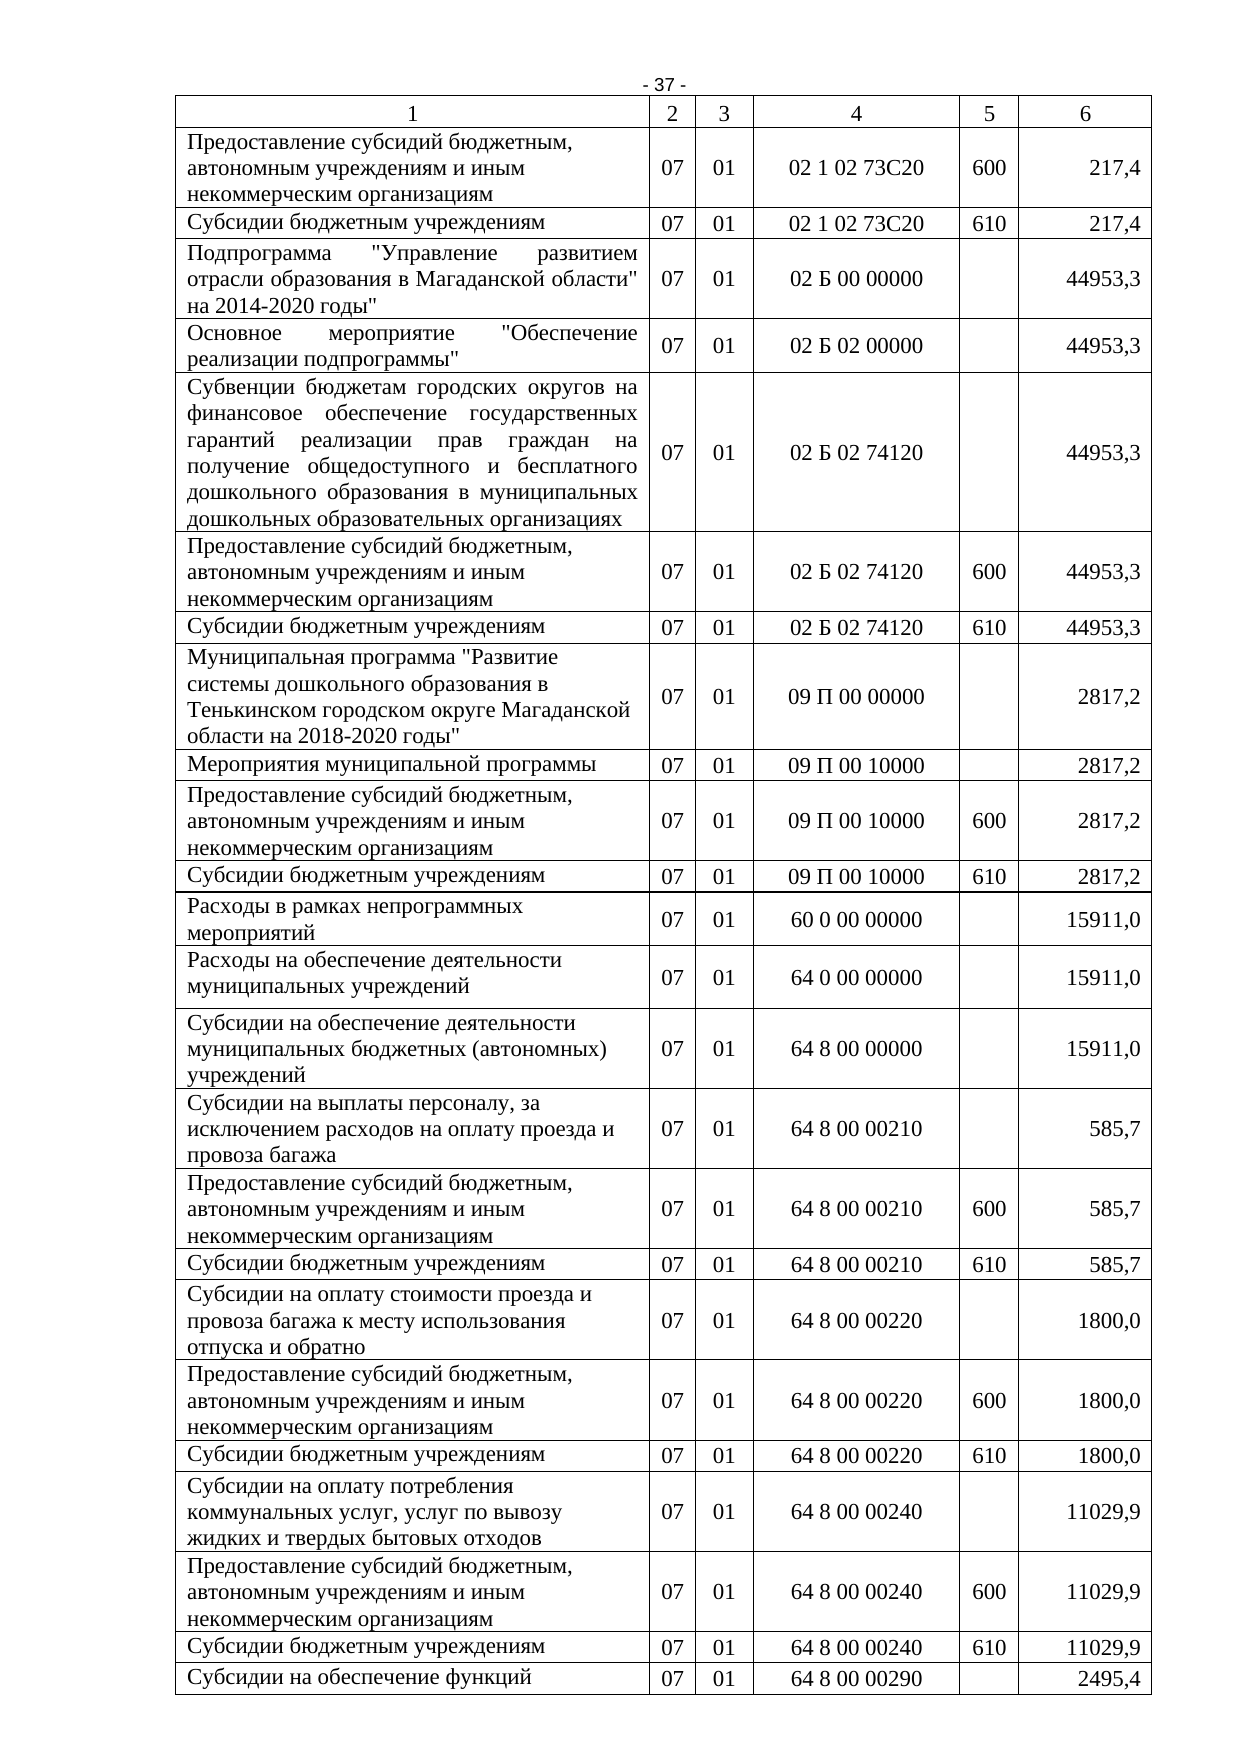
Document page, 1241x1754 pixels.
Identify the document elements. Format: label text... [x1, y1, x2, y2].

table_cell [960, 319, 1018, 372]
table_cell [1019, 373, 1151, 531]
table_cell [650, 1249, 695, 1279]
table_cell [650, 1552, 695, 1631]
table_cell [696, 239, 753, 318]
table_header 3 [696, 96, 753, 127]
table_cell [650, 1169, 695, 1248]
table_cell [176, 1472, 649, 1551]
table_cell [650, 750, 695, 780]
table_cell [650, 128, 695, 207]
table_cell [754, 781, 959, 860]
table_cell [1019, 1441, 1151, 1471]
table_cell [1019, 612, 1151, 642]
table_header 6 [1019, 96, 1151, 127]
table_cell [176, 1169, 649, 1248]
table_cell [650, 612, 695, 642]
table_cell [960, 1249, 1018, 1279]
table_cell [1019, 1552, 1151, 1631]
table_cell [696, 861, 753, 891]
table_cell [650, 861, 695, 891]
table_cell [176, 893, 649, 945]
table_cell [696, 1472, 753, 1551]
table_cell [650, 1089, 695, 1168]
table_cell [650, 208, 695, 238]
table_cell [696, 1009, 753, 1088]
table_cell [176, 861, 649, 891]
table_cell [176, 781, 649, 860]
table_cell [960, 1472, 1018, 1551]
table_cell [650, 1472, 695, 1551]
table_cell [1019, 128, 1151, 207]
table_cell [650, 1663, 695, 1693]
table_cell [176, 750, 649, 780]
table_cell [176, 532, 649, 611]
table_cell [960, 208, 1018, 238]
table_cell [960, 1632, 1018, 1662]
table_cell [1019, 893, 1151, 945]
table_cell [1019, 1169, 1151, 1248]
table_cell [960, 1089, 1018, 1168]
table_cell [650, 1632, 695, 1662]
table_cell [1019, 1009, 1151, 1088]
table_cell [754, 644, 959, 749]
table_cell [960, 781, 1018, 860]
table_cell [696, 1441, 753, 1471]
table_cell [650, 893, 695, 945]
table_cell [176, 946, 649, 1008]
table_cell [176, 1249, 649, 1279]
table_header 5 [960, 96, 1018, 127]
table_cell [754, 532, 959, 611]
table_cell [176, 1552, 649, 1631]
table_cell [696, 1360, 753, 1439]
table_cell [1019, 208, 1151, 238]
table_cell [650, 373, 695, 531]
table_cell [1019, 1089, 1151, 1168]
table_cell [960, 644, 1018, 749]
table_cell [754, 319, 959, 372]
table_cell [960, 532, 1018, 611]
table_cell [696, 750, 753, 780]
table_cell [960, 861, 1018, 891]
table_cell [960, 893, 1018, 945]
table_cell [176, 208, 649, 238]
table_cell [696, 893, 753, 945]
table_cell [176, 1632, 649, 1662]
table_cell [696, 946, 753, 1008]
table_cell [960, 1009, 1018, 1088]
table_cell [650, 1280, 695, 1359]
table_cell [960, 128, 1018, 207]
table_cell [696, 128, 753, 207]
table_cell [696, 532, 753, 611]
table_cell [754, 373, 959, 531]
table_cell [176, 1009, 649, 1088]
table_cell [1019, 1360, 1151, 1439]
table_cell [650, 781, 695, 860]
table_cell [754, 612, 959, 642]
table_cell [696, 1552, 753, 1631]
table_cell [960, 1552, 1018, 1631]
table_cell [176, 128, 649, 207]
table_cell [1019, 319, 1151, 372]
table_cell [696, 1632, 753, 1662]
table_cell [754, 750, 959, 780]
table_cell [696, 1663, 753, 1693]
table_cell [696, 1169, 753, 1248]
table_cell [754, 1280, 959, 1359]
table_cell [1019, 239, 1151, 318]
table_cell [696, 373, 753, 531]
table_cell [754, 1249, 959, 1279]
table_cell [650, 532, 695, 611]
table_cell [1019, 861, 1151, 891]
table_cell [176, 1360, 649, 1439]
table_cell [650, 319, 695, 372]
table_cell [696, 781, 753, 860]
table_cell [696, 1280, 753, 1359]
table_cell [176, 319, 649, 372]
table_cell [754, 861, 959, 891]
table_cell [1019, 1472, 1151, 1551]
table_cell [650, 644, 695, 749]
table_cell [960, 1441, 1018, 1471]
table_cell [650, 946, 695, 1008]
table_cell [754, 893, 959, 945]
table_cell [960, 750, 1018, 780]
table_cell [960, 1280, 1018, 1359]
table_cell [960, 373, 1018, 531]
table_header 1 [176, 96, 649, 127]
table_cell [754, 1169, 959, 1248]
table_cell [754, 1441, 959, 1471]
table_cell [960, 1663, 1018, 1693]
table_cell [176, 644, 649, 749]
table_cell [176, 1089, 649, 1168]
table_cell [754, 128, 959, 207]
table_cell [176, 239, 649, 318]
table_header 2 [650, 96, 695, 127]
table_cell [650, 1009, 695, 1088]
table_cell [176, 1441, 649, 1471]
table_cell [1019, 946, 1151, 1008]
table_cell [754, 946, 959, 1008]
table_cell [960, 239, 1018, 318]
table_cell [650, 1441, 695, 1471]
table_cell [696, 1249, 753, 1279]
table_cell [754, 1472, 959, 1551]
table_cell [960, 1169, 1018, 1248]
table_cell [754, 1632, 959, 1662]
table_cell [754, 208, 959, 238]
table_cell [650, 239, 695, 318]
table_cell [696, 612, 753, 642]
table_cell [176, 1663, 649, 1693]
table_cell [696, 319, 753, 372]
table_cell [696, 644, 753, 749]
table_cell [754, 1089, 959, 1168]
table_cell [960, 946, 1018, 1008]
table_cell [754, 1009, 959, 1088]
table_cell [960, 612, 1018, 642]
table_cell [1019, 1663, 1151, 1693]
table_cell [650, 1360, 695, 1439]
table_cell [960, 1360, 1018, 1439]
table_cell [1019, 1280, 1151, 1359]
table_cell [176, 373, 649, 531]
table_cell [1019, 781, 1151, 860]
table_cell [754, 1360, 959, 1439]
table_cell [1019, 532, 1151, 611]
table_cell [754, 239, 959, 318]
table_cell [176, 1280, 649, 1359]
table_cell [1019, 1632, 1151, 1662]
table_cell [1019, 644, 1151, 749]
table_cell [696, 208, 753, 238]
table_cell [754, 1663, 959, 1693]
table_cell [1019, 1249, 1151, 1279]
table_header 4 [754, 96, 959, 127]
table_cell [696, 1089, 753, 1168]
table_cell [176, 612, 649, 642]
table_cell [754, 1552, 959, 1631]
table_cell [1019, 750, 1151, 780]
